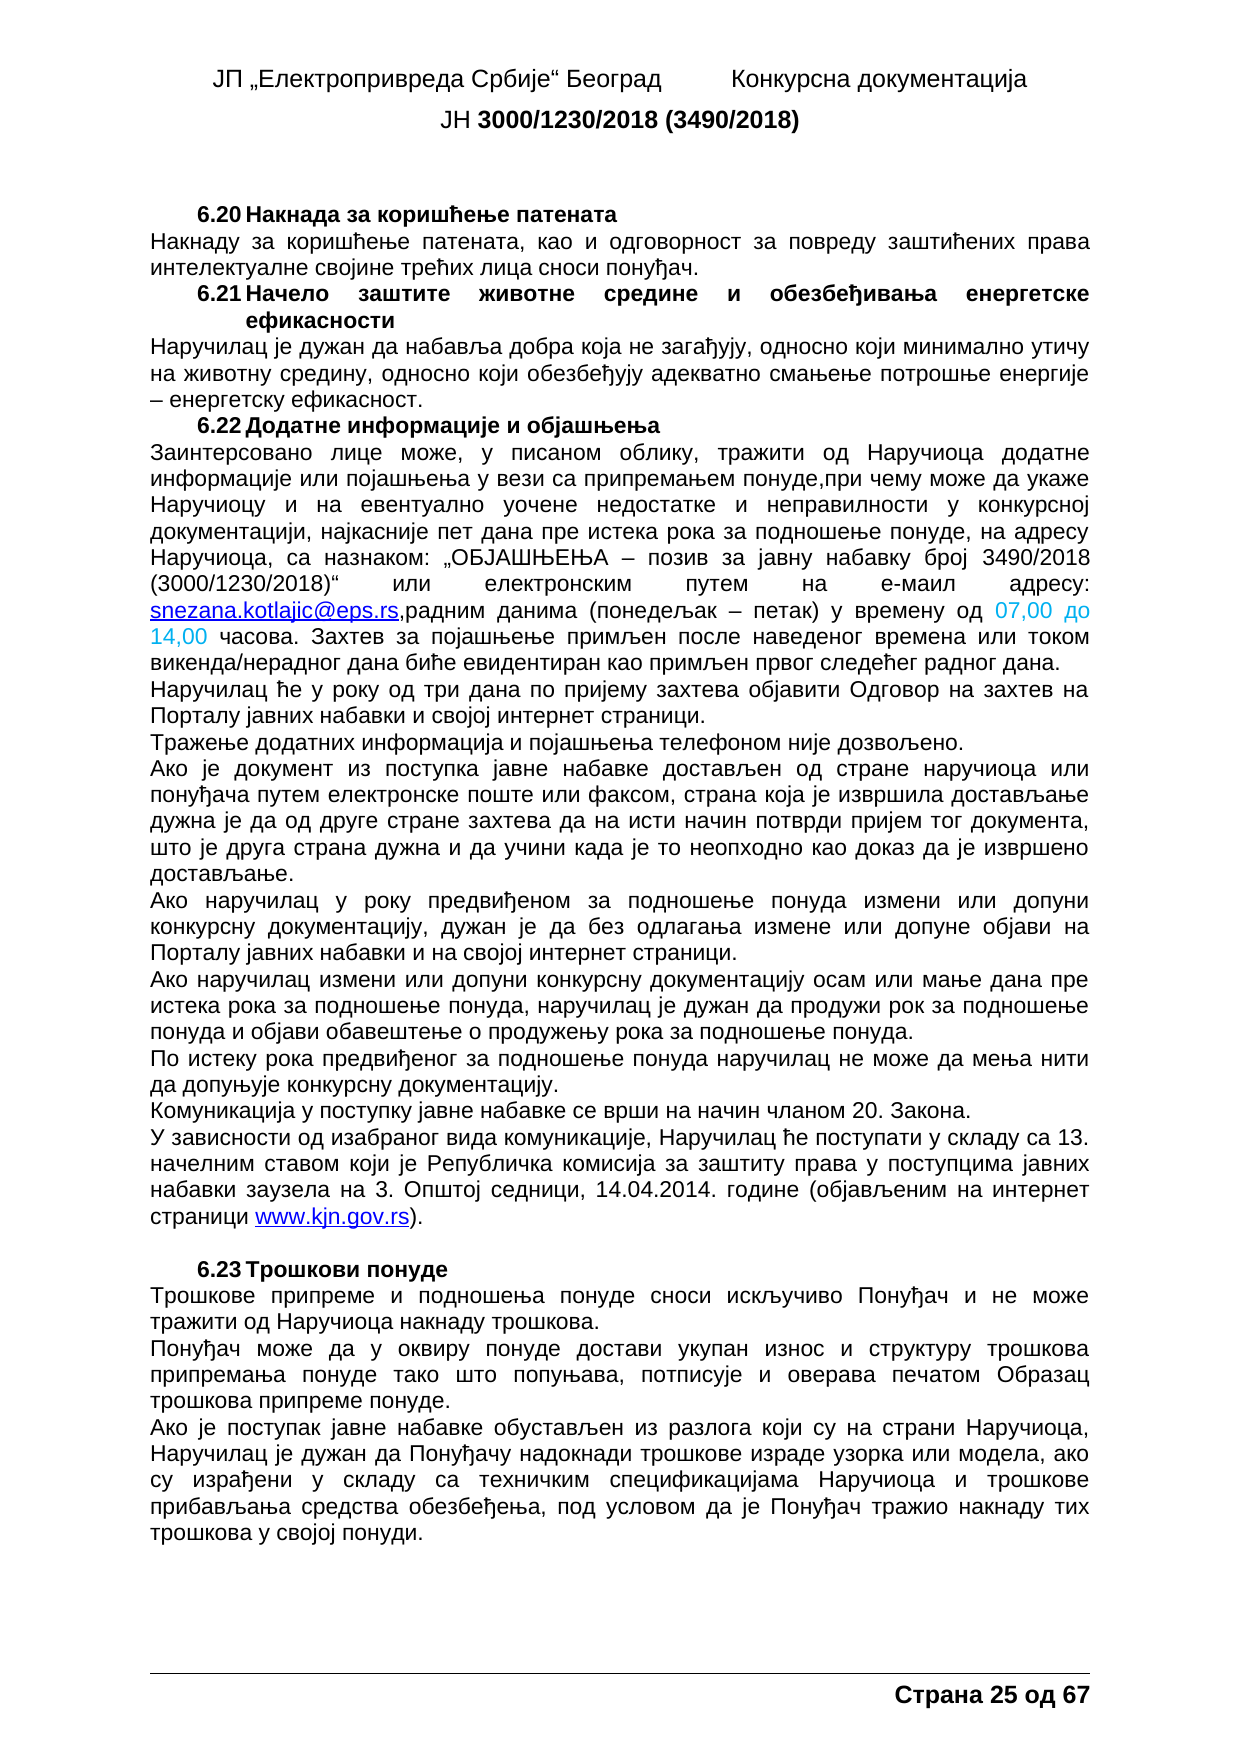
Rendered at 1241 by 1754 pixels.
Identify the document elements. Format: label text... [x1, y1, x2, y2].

text Трошкове припреме и подношења понуде сноси искључиво Понуђач и не може тражити од Наручиоца накнаду трошкова. [150, 1282, 1090, 1334]
text Тражење додатних информација и појашњења телефоном није дозвољено. [150, 728, 1090, 755]
text Ако је поступак јавне набавке обустављен из разлога који су на страни Наручиоца, Наручилац је дужан да Понуђачу надокнади трошкове израде узорка или модела, ако су израђени у складу са техничким спецификацијама Наручиоца и трошкове прибављања средства обезбеђења, под условом да је Понуђач тражио накнаду тих трошкова у својој понуди. [150, 1414, 1090, 1545]
text Наручилац ће у року од три дана по пријему захтева објавити Одговор на захтев на Порталу јавних набавки и својој интернет страници. [150, 676, 1090, 728]
text Комуникација у поступку јавне набавке се врши на начин чланом 20. Закона. [150, 1097, 1090, 1124]
text По истеку рока предвиђеног за подношење понуда наручилац не може да мења нити да допуњује конкурсну документацију. [150, 1045, 1090, 1097]
text Понуђач може да у оквиру понуде достави укупан износ и структуру трошкова припремања понуде тако што попуњава, потписује и оверава печатом Образац трошкова припреме понуде. [150, 1334, 1090, 1414]
list Накнада за коришћење патената [197, 201, 1090, 228]
text Ако наручилац измени или допуни конкурсну документацију осам или мање дана пре истека рока за подношење понуда, наручилац је дужан да продужи рок за подношење понуда и објави обавештење о продужењу рока за подношење понуда. [150, 966, 1090, 1045]
list Трошкови понуде [197, 1256, 1090, 1282]
text У зависности од изабраног вида комуникације, Наручилац ће поступати у складу са 13. начелним ставом који је Републичка комисија за заштиту права у поступцима јавних набавки заузела на 3. Општој седници, 14.04.2014. године (објављеним на интернет страници www.kјn.gоv.rs). [150, 1124, 1090, 1229]
text Ако је документ из поступка јавне набавке достављен од стране наручиоца или понуђача путем електронске поште или факсом, страна која је извршила достављање дужна је да од друге стране захтева да на исти начин потврди пријем тог документа, што је друга страна дужна и да учини када је то неопходно као доказ да је извршено достављање. [150, 755, 1090, 887]
list Начело заштите животне средине и обезбеђивања енергетске ефикасности [197, 280, 1090, 333]
list Додатне информације и објашњења [197, 412, 1090, 438]
text Наручилац је дужан да набавља добра која не загађују, односно који минимално утичу на животну средину, односно који обезбеђују адекватно смањење потрошње енергије – енергетску ефикасност. [150, 333, 1090, 412]
text Накнаду за коришћење патената, као и одговорност за повреду заштићених права интелектуалне својине трећих лица сноси понуђач. [150, 228, 1090, 280]
text Ако наручилац у року предвиђеном за подношење понуда измени или допуни конкурсну документацију, дужан је да без одлагања измене или допуне објави на Порталу јавних набавки и на својој интернет страници. [150, 887, 1090, 966]
text Заинтерсовано лице може, у писаном облику, тражити од Наручиоца додатне информације или појашњења у вези са припремањем понуде,при чему може да укаже Наручиоцу и на евентуално уочене недостатке и неправилности у конкурсној документацији, најкасније пет дана пре истека рока за подношење понуде, на адресу Наручиоца, са назнаком: „ОБЈАШЊЕЊА – позив за јавну набавку број 3490/2018 (3000/1230/2018)“ или електронским путем на е-маил адресу: snezana.kotlajic@eps.rs,радним данима (понедељак – петак) у времену од 07,00 до 14,00 часова. Захтев за појашњење примљен после наведеног времена или током викенда/нерадног дана биће евидентиран као примљен првог следећег радног дана. [150, 438, 1090, 676]
